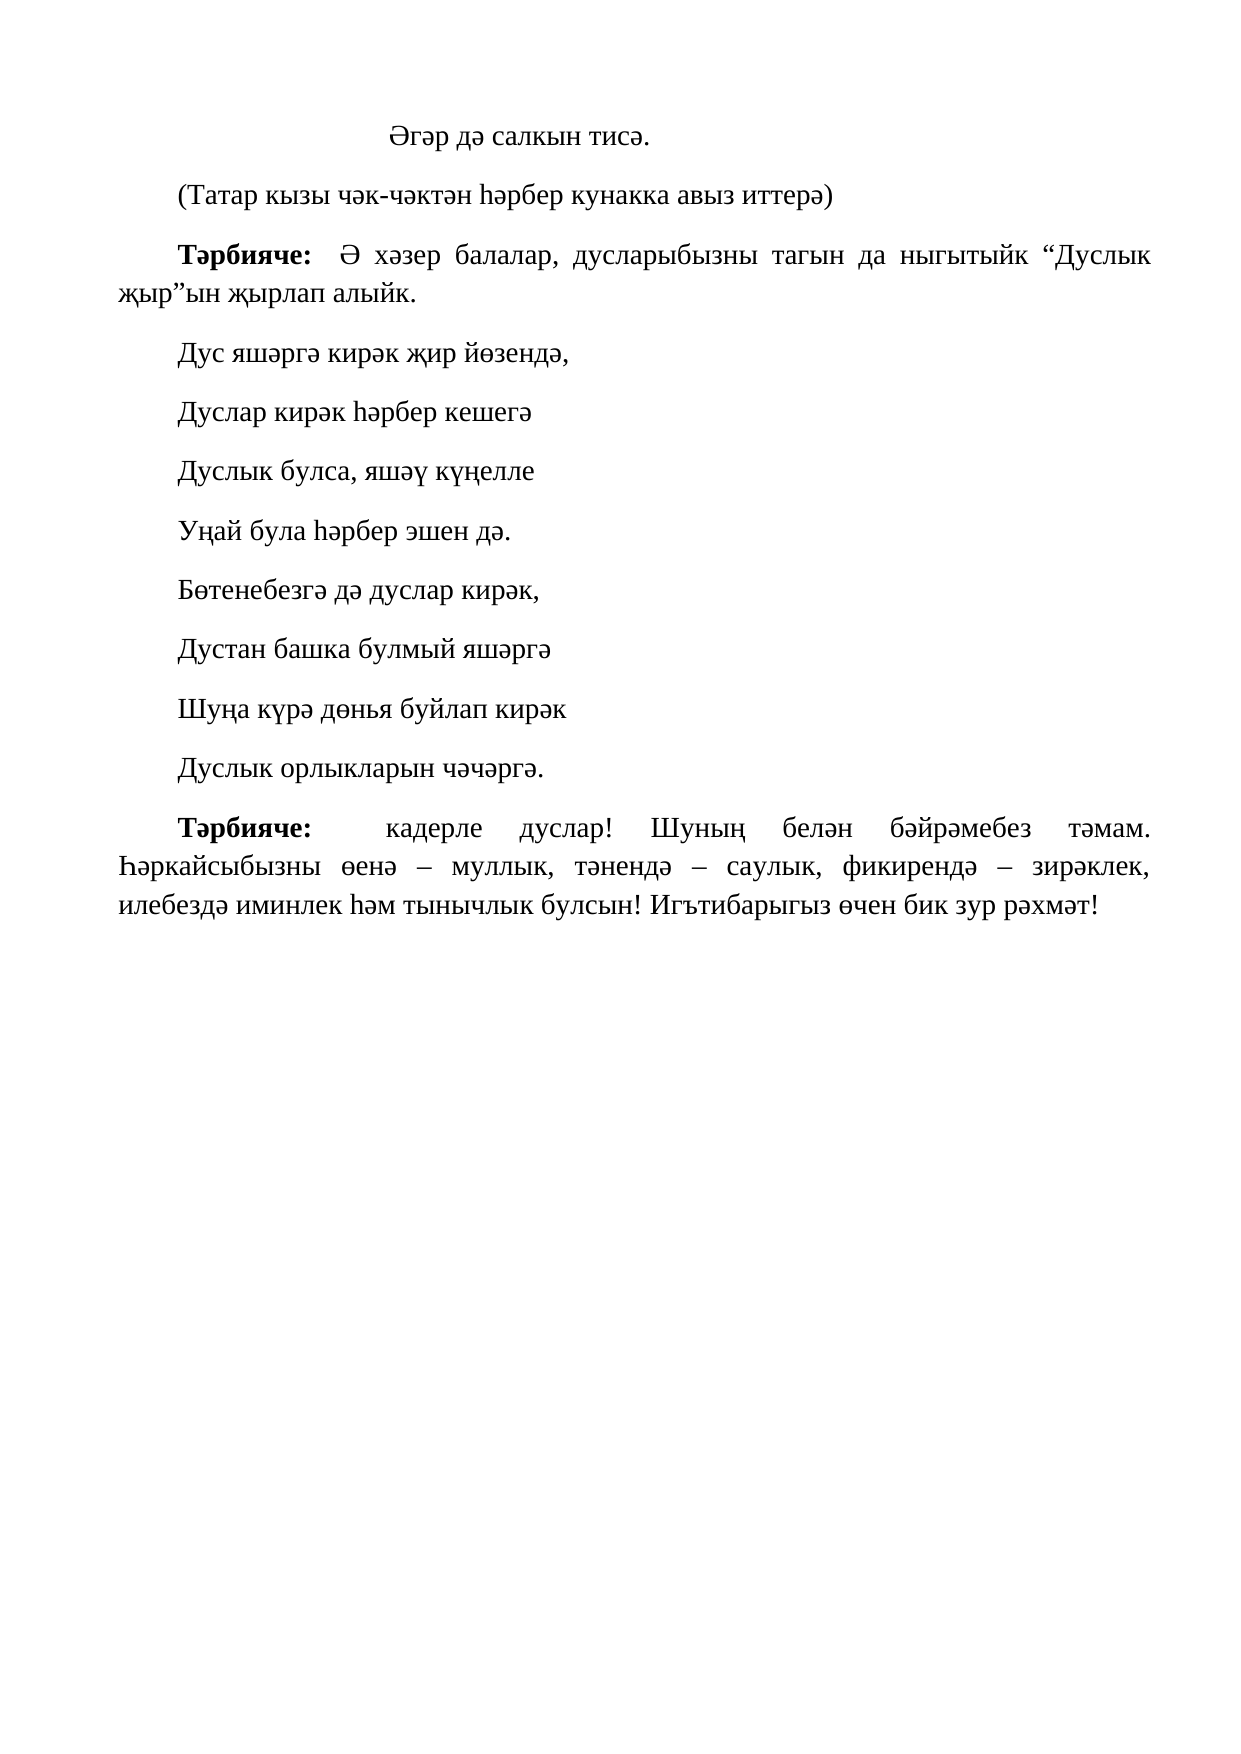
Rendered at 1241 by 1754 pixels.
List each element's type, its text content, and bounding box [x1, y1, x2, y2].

text Дуслык орлыкларын чәчәргә. [118, 750, 1152, 784]
text Шуңа күрә дөнья буйлап кирәк [118, 691, 1152, 724]
text Дуслар кирәк һәрбер кешегә [118, 394, 1152, 428]
text Дуслык булса, яшәү күңелле [118, 453, 1152, 487]
text Дус яшәргә кирәк җир йөзендә, [118, 335, 1152, 368]
text Тәрбияче: кадерле дуслар! Шуның белән бәйрәмебез тәмам. Һәркайсыбызны өенә – муллык, тәнендә – саулык, фикирендә – зирәклек, илебездә иминлек һәм тынычлык булсын! Игътибарыгыз өчен бик зур рәхмәт! [118, 810, 1152, 920]
text (Татар кызы чәк-чәктән һәрбер кунакка авыз иттерә) [118, 177, 1152, 211]
text Тәрбияче: Ә хәзер балалар, дусларыбызны тагын да ныгытыйк “Дуслык җыр”ын җырлап алыйк. [118, 237, 1152, 309]
text Бөтенебезгә дә дуслар кирәк, [118, 572, 1152, 606]
text Уңай була һәрбер эшен дә. [118, 513, 1152, 546]
text Әгәр дә салкын тисә. [118, 118, 1152, 152]
text Дустан башка булмый яшәргә [118, 632, 1152, 665]
